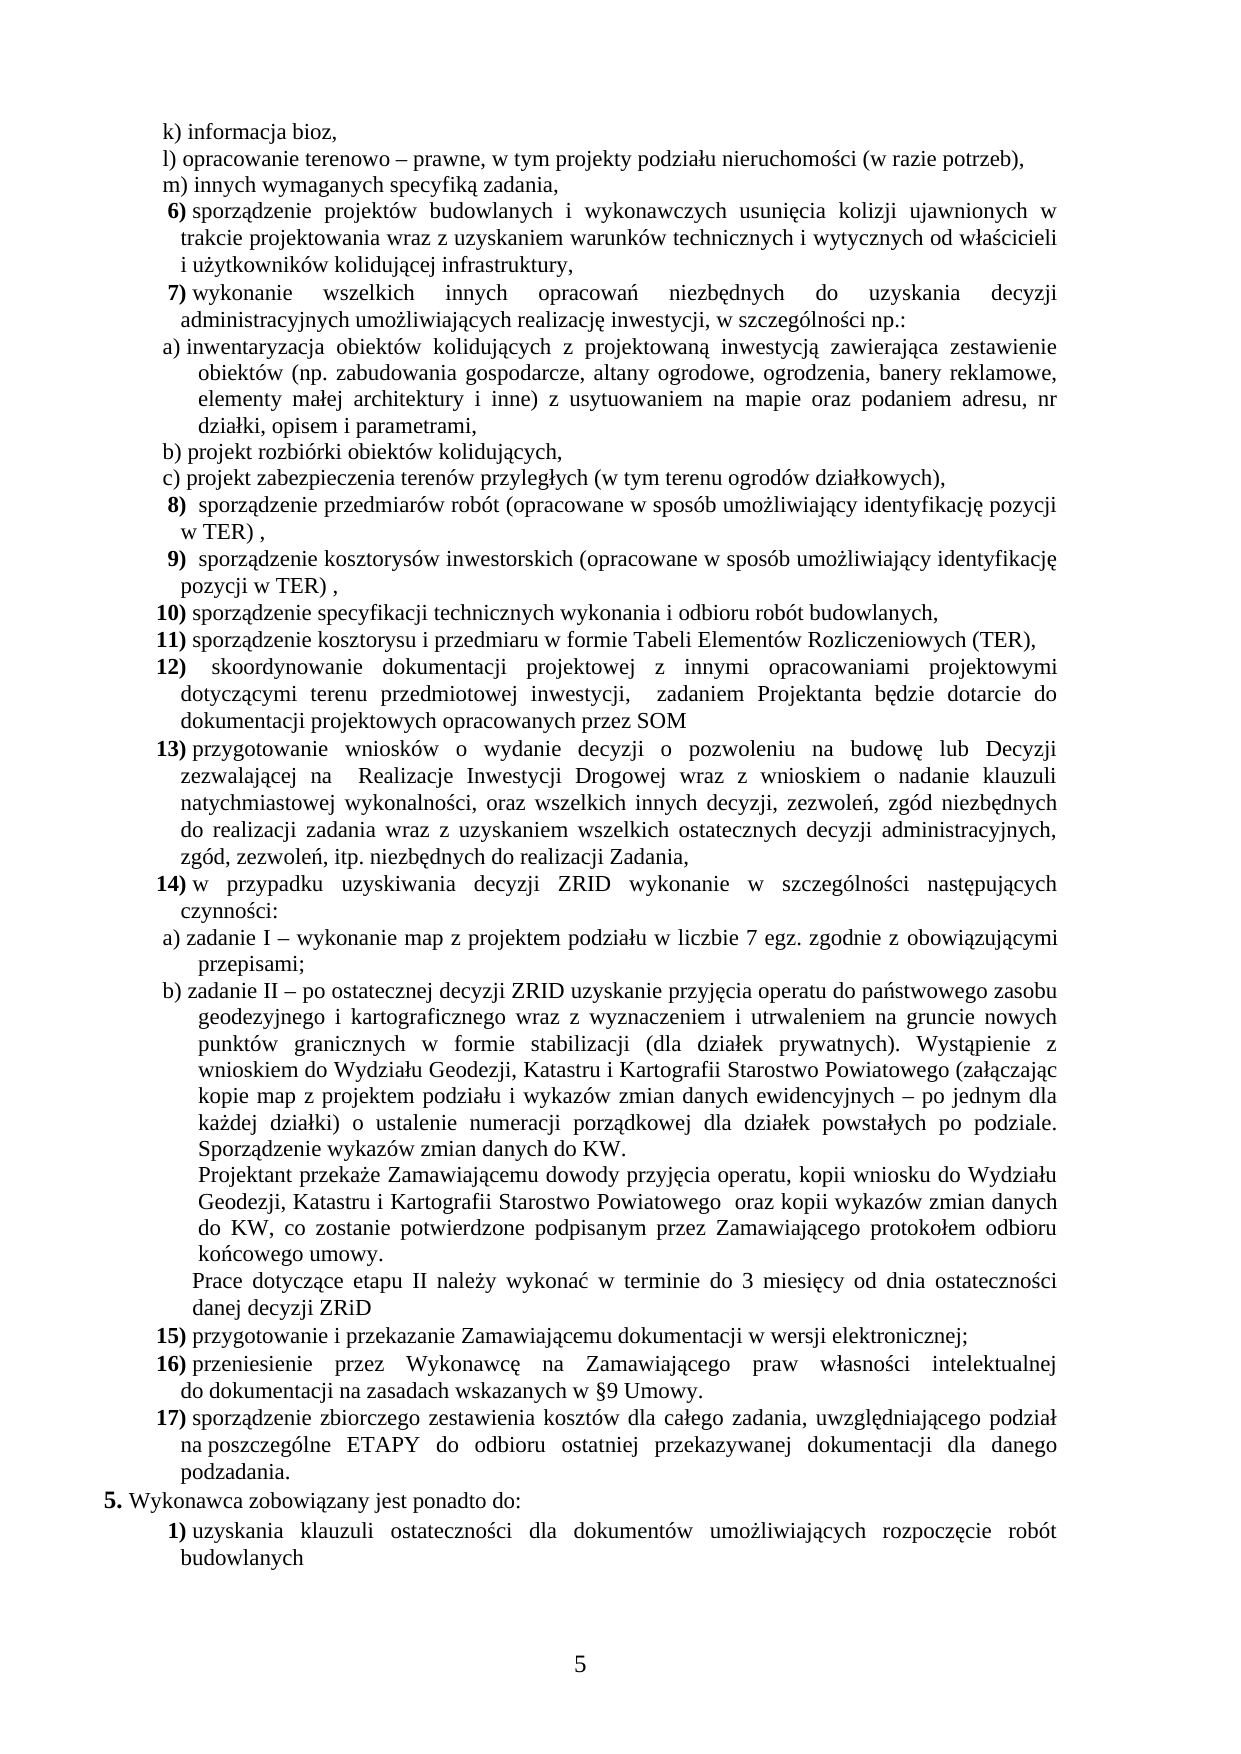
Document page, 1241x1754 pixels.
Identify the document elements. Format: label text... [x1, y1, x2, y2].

subtitle zadanie I – wykonanie map z projektem podziału w liczbie 7 egz. zgodnie z obowiązującymi przepisami; [162, 924, 1058, 977]
subtitle w przypadku uzyskiwania decyzji ZRID wykonanie w szczególności następujących czynności: [180, 870, 1058, 923]
subtitle sporządzenie projektów budowlanych i wykonawczych usunięcia kolizji ujawnionych w trakcie projektowania wraz z uzyskaniem warunków technicznych i wytycznych od właścicieli i użytkowników kolidującej infrastruktury, [180, 197, 1058, 278]
subtitle projekt rozbiórki obiektów kolidujących, [162, 438, 1058, 464]
subtitle Projektant przekaże Zamawiającemu dowody przyjęcia operatu, kopii wniosku do Wydziału Geodezji, Katastru i Kartografii Starostwo Powiatowego oraz kopii wykazów zmian danych do KW, co zostanie potwierdzone podpisanym przez Zamawiającego protokołem odbioru końcowego umowy. [198, 1161, 1058, 1267]
subtitle sporządzenie zbiorczego zestawienia kosztów dla całego zadania, uwzględniającego podział na poszczególne ETAPY do odbioru ostatniej przekazywanej dokumentacji dla danego podzadania. [180, 1404, 1058, 1484]
subtitle inwentaryzacja obiektów kolidujących z projektowaną inwestycją zawierająca zestawienie obiektów (np. zabudowania gospodarcze, altany ogrodowe, ogrodzenia, banery reklamowe, elementy małej architektury i inne) z usytuowaniem na mapie oraz podaniem adresu, nr działki, opisem i parametrami, [162, 333, 1058, 438]
subtitle uzyskania klauzuli ostateczności dla dokumentów umożliwiających rozpoczęcie robót budowlanych [180, 1517, 1058, 1570]
subtitle innych wymaganych specyfiką zadania, [162, 171, 1058, 197]
subtitle sporządzenie kosztorysów inwestorskich (opracowane w sposób umożliwiający identyfikację pozycji w TER) , [180, 545, 1058, 598]
subtitle zadanie II – po ostatecznej decyzji ZRID uzyskanie przyjęcia operatu do państwowego zasobu geodezyjnego i kartograficznego wraz z wyznaczeniem i utrwaleniem na gruncie nowych punktów granicznych w formie stabilizacji (dla działek prywatnych). Wystąpienie z wnioskiem do Wydziału Geodezji, Katastru i Kartografii Starostwo Powiatowego (załączając kopie map z projektem podziału i wykazów zmian danych ewidencyjnych – po jednym dla każdej działki) o ustalenie numeracji porządkowej dla działek powstałych po podziale. Sporządzenie wykazów zmian danych do KW. [162, 977, 1058, 1161]
subtitle przygotowanie wniosków o wydanie decyzji o pozwoleniu na budowę lub Decyzji zezwalającej na Realizacje Inwestycji Drogowej wraz z wnioskiem o nadanie klauzuli natychmiastowej wykonalności, oraz wszelkich innych decyzji, zezwoleń, zgód niezbędnych do realizacji zadania wraz z uzyskaniem wszelkich ostatecznych decyzji administracyjnych, zgód, zezwoleń, itp. niezbędnych do realizacji Zadania, [180, 734, 1058, 869]
subtitle Wykonawca zobowiązany jest ponadto do: [103, 1485, 1058, 1514]
subtitle skoordynowanie dokumentacji projektowej z innymi opracowaniami projektowymi dotyczącymi terenu przedmiotowej inwestycji, zadaniem Projektanta będzie dotarcie do dokumentacji projektowych opracowanych przez SOM [180, 653, 1058, 734]
subtitle sporządzenie kosztorysu i przedmiaru w formie Tabeli Elementów Rozliczeniowych (TER), [180, 626, 1058, 653]
subtitle przeniesienie przez Wykonawcę na Zamawiającego praw własności intelektualnej do dokumentacji na zasadach wskazanych w §9 Umowy. [180, 1350, 1058, 1403]
text Prace dotyczące etapu II należy wykonać w terminie do 3 miesięcy od dnia ostateczności danej decyzji ZRiD [192, 1267, 1058, 1320]
subtitle informacja bioz, [162, 118, 1058, 144]
subtitle wykonanie wszelkich innych opracowań niezbędnych do uzyskania decyzji administracyjnych umożliwiających realizację inwestycji, w szczególności np.: [180, 278, 1058, 332]
subtitle opracowanie terenowo – prawne, w tym projekty podziału nieruchomości (w razie potrzeb), [162, 144, 1058, 171]
subtitle przygotowanie i przekazanie Zamawiającemu dokumentacji w wersji elektronicznej; [180, 1323, 1058, 1349]
subtitle projekt zabezpieczenia terenów przyległych (w tym terenu ogrodów działkowych), [162, 464, 1058, 491]
subtitle sporządzenie przedmiarów robót (opracowane w sposób umożliwiający identyfikację pozycji w TER) , [180, 491, 1058, 544]
subtitle sporządzenie specyfikacji technicznych wykonania i odbioru robót budowlanych, [180, 599, 1058, 626]
